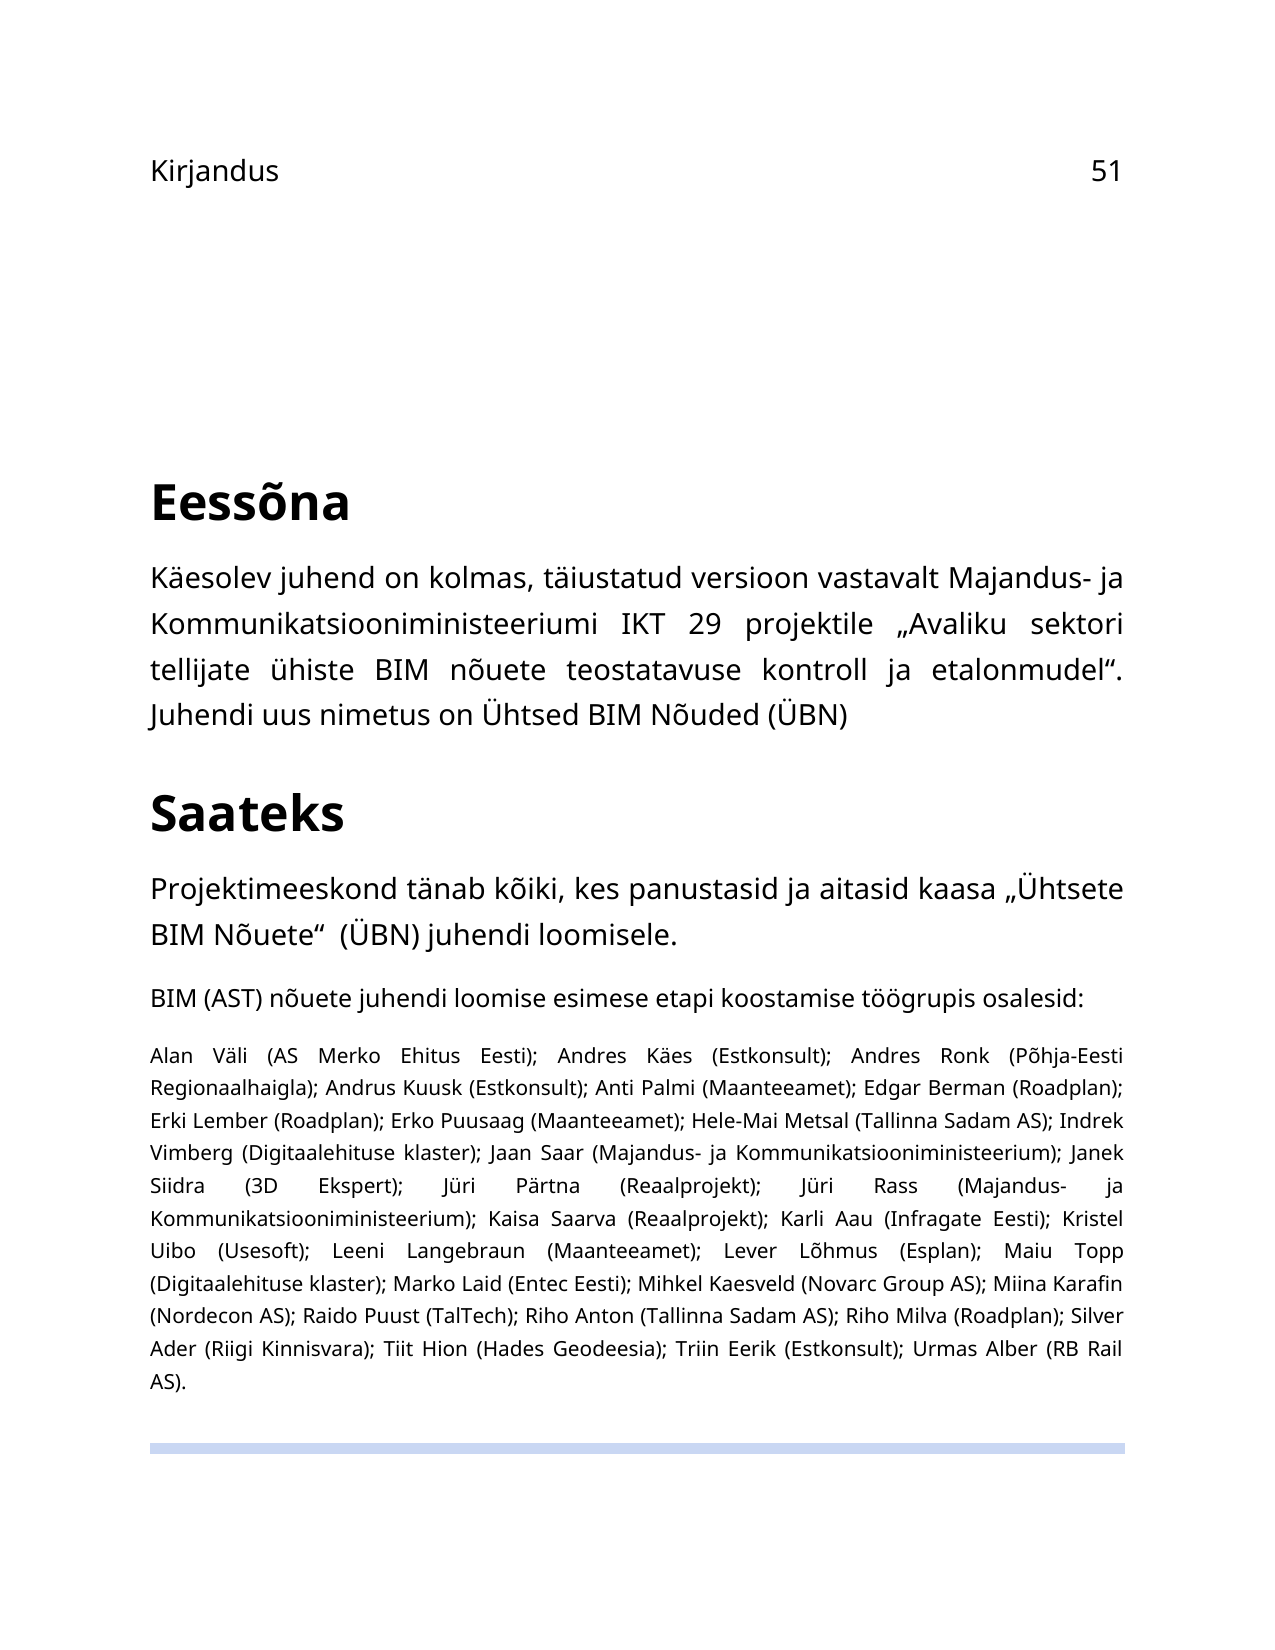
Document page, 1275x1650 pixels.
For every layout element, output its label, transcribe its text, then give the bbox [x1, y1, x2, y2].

text Käesolev juhend on kolmas, täiustatud versioon vastavalt Majandus- ja Kommunikatsiooniministeeriumi IKT 29 projektile „Avaliku sektori tellijate ühiste BIM nõuete teostatavuse kontroll ja etalonmudel“. Juhendi uus nimetus on Ühtsed BIM Nõuded (ÜBN) [150, 558, 1125, 734]
subtitle Saateks [150, 778, 1125, 846]
text Alan Väli (AS Merko Ehitus Eesti); Andres Käes (Estkonsult); Andres Ronk (Põhja-Eesti Regionaalhaigla); Andrus Kuusk (Estkonsult); Anti Palmi (Maanteeamet); Edgar Berman (Roadplan); Erki Lember (Roadplan); Erko Puusaag (Maanteeamet); Hele-Mai Metsal (Tallinna Sadam AS); Indrek Vimberg (Digitaalehituse klaster); Jaan Saar (Majandus- ja Kommunikatsiooniministeerium); Janek Siidra (3D Ekspert); Jüri Pärtna (Reaalprojekt); Jüri Rass (Majandus- ja Kommunikatsiooniministeerium); Kaisa Saarva (Reaalprojekt); Karli Aau (Infragate Eesti); Kristel Uibo (Usesoft); Leeni Langebraun (Maanteeamet); Lever Lõhmus (Esplan); Maiu Topp (Digitaalehituse klaster); Marko Laid (Entec Eesti); Mihkel Kaesveld (Novarc Group AS); Miina Karafin (Nordecon AS); Raido Puust (TalTech); Riho Anton (Tallinna Sadam AS); Riho Milva (Roadplan); Silver Ader (Riigi Kinnisvara); Tiit Hion (Hades Geodeesia); Triin Eerik (Estkonsult); Urmas Alber (RB Rail AS). [150, 1041, 1125, 1395]
picture [150, 1443, 1125, 1454]
text BIM (AST) nõuete juhendi loomise esimese etapi koostamise töögrupis osalesid: [150, 981, 1125, 1015]
text Projektimeeskond tänab kõiki, kes panustasid ja aitasid kaasa „Ühtsete BIM Nõuete“ (ÜBN) juhendi loomisele. [150, 869, 1125, 954]
subtitle Eessõna [150, 467, 1125, 535]
